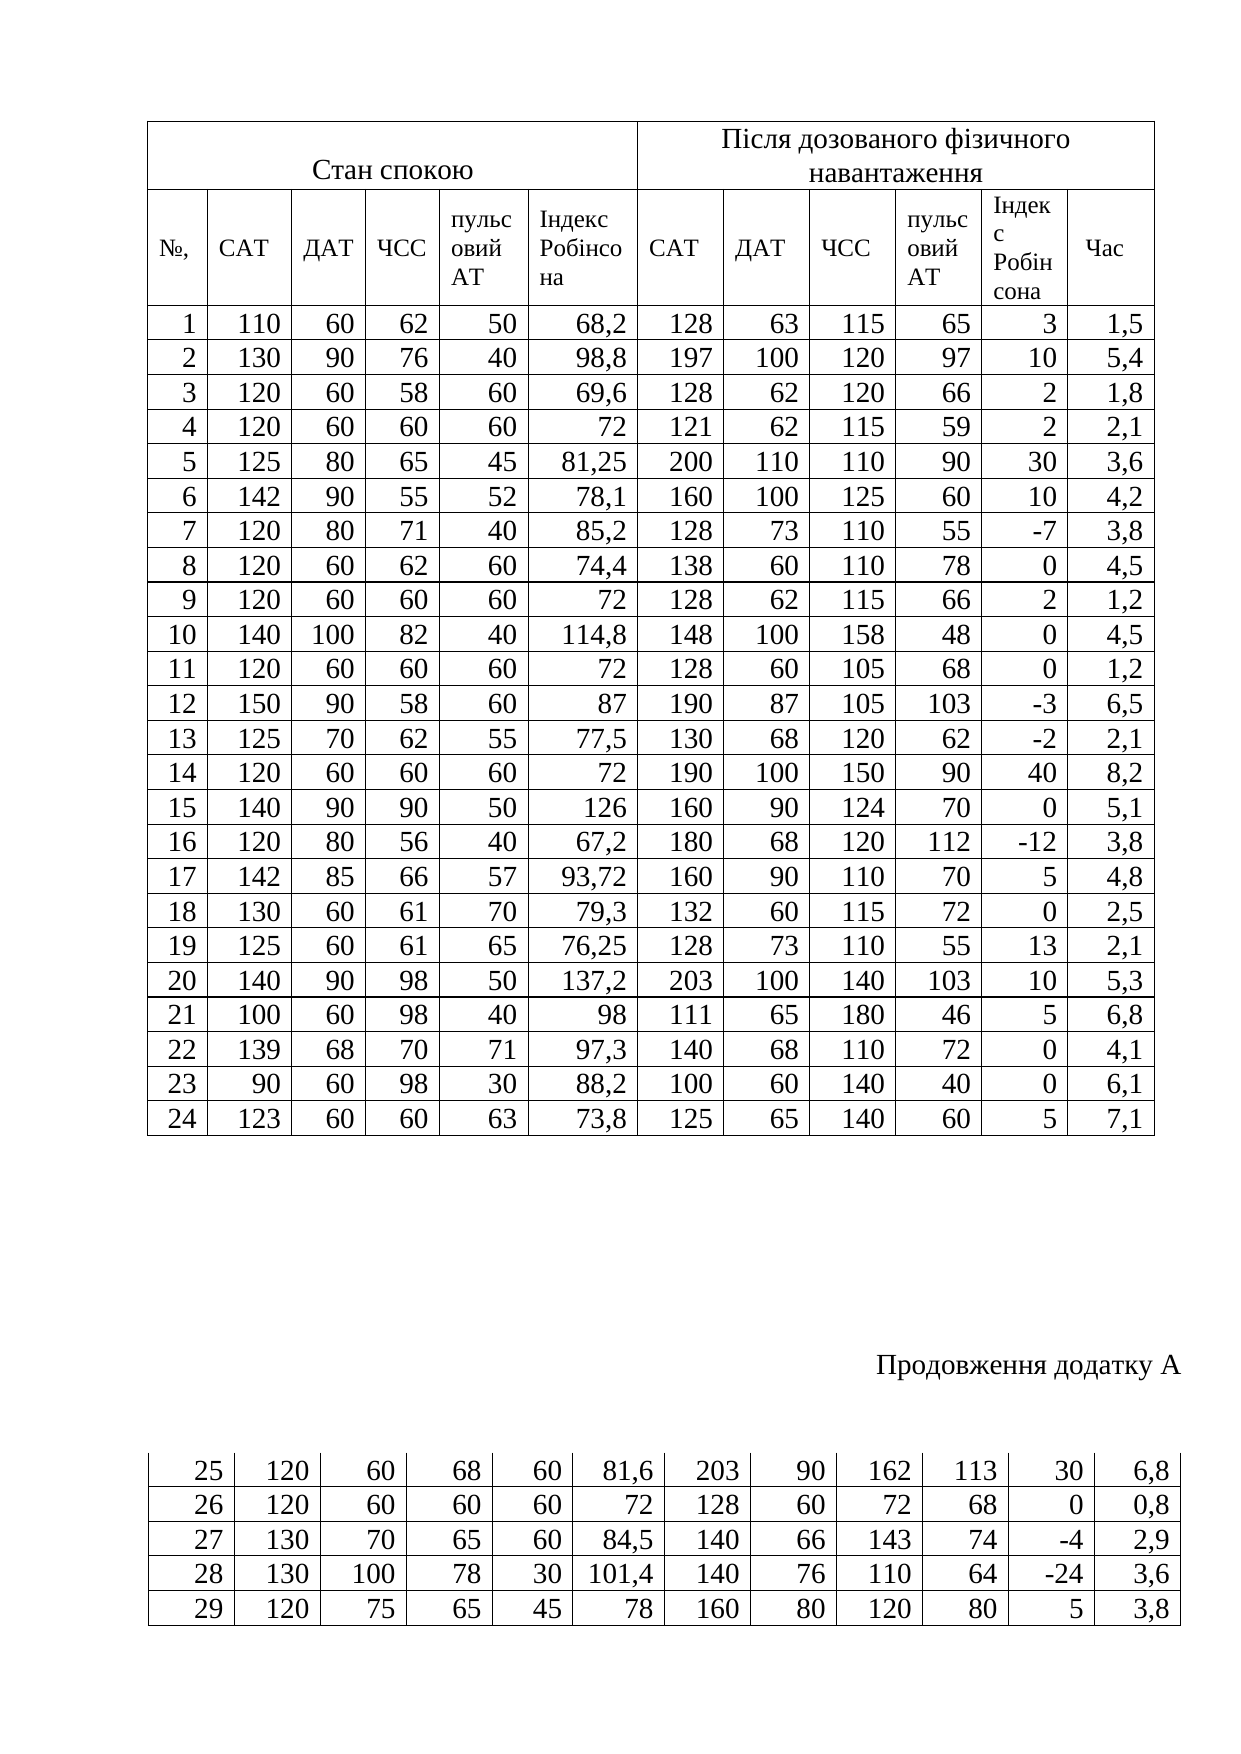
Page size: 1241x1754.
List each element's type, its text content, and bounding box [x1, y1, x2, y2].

table_cell САТ [208, 190, 291, 305]
table_cell 140 [638, 1032, 723, 1066]
table_cell 120 [208, 548, 291, 581]
table_cell 30 [493, 1556, 572, 1590]
table_cell 66 [751, 1522, 836, 1555]
table_cell 61 [366, 894, 439, 927]
table_cell 45 [493, 1591, 572, 1624]
table_cell 130 [208, 894, 291, 927]
text Продовження додатку А [148, 1347, 1181, 1381]
table_cell 87 [529, 686, 637, 720]
table_cell 128 [638, 375, 723, 408]
table_cell 8,2 [1068, 755, 1154, 789]
table_cell 110 [837, 1556, 922, 1590]
table_cell 72 [573, 1487, 664, 1521]
table_cell 7,1 [1068, 1101, 1154, 1135]
table_cell 10 [982, 479, 1067, 512]
table_cell 68 [724, 721, 809, 754]
table_cell 40 [440, 340, 528, 374]
table_cell 130 [235, 1556, 320, 1590]
table_cell 0 [982, 1067, 1067, 1100]
table_cell 6,1 [1068, 1067, 1154, 1100]
table_cell 0 [982, 617, 1067, 651]
table_cell 63 [724, 306, 809, 339]
table_cell 90 [292, 963, 365, 996]
table_cell 120 [208, 825, 291, 858]
table_cell 13 [148, 721, 207, 754]
table_cell 140 [810, 1067, 895, 1100]
table_cell 0 [1009, 1487, 1094, 1521]
table_header Після дозованого фізичного навантаження [638, 122, 1154, 189]
table_cell 62 [366, 306, 439, 339]
table_cell -24 [1009, 1556, 1094, 1590]
table_cell 60 [366, 410, 439, 443]
table_cell 120 [810, 721, 895, 754]
table_cell 9 [148, 583, 207, 616]
table_cell 93,72 [529, 859, 637, 893]
table_cell 40 [440, 825, 528, 858]
table_cell 120 [837, 1591, 922, 1624]
table_cell 65 [724, 998, 809, 1031]
table_cell 60 [440, 375, 528, 408]
table_cell 3,6 [1095, 1556, 1180, 1590]
table_cell 60 [493, 1522, 572, 1555]
table_cell 105 [810, 686, 895, 720]
table_cell 76 [366, 340, 439, 374]
table_cell 60 [292, 548, 365, 581]
table_cell 115 [810, 583, 895, 616]
table_header 162 [837, 1453, 922, 1486]
table_header 81,6 [573, 1453, 664, 1486]
table_cell 60 [440, 755, 528, 789]
table_cell 63 [440, 1101, 528, 1135]
table_cell 100 [724, 755, 809, 789]
table_cell 160 [665, 1591, 750, 1624]
table_cell 114,8 [529, 617, 637, 651]
table_cell 28 [149, 1556, 234, 1590]
table_cell 120 [208, 652, 291, 685]
table_cell 90 [896, 444, 981, 478]
table_cell 1,2 [1068, 583, 1154, 616]
table_cell 190 [638, 755, 723, 789]
table_cell 6 [148, 479, 207, 512]
table_cell 5,4 [1068, 340, 1154, 374]
table_cell 110 [810, 928, 895, 962]
table_cell 60 [493, 1487, 572, 1521]
table_cell 46 [896, 998, 981, 1031]
table_cell 1 [148, 306, 207, 339]
table_cell -2 [982, 721, 1067, 754]
table_cell 140 [665, 1556, 750, 1590]
table_cell 60 [292, 894, 365, 927]
table_cell 17 [148, 859, 207, 893]
table_cell 203 [638, 963, 723, 996]
table_cell 62 [724, 583, 809, 616]
table_cell 100 [724, 963, 809, 996]
table_cell 60 [896, 1101, 981, 1135]
table_cell 65 [407, 1522, 492, 1555]
table_cell 80 [292, 444, 365, 478]
table_cell 60 [724, 548, 809, 581]
table_cell 128 [638, 652, 723, 685]
table_cell 50 [440, 306, 528, 339]
table_cell 110 [810, 859, 895, 893]
table_cell 125 [208, 444, 291, 478]
table_cell 138 [638, 548, 723, 581]
table_cell 2,5 [1068, 894, 1154, 927]
table_cell 40 [982, 755, 1067, 789]
table_cell 3 [148, 375, 207, 408]
table_cell 3,8 [1095, 1591, 1180, 1624]
table_cell 4,8 [1068, 859, 1154, 893]
table_cell 115 [810, 894, 895, 927]
table_cell 65 [896, 306, 981, 339]
table_cell 40 [440, 617, 528, 651]
table_cell 112 [896, 825, 981, 858]
table_cell 18 [148, 894, 207, 927]
table_cell 62 [896, 721, 981, 754]
table_cell 22 [148, 1032, 207, 1066]
table_cell 90 [724, 859, 809, 893]
table_cell 48 [896, 617, 981, 651]
table_cell 81,25 [529, 444, 637, 478]
table_cell 148 [638, 617, 723, 651]
table_cell 65 [440, 928, 528, 962]
table_cell -7 [982, 513, 1067, 547]
table_cell 27 [149, 1522, 234, 1555]
table_cell 123 [208, 1101, 291, 1135]
table_cell 24 [148, 1101, 207, 1135]
table_cell 55 [440, 721, 528, 754]
table_cell 79,3 [529, 894, 637, 927]
table_cell 180 [810, 998, 895, 1031]
table_cell 21 [148, 998, 207, 1031]
table_cell 70 [896, 859, 981, 893]
table_cell 10 [982, 340, 1067, 374]
table_cell 60 [440, 652, 528, 685]
table_cell 60 [292, 583, 365, 616]
table_cell пульсовий АТ [440, 190, 528, 305]
table_cell 58 [366, 375, 439, 408]
table_cell 121 [638, 410, 723, 443]
table_cell 0,8 [1095, 1487, 1180, 1521]
table_cell 98 [366, 1067, 439, 1100]
table_cell 13 [982, 928, 1067, 962]
table_cell 5 [148, 444, 207, 478]
table_cell 120 [208, 755, 291, 789]
table_cell 1,8 [1068, 375, 1154, 408]
table_cell 110 [208, 306, 291, 339]
table_cell 140 [208, 617, 291, 651]
table_cell ДАТ [724, 190, 809, 305]
table_cell 120 [810, 825, 895, 858]
table_cell 97 [896, 340, 981, 374]
table_cell 72 [529, 652, 637, 685]
table_cell 6,5 [1068, 686, 1154, 720]
table_cell 71 [366, 513, 439, 547]
table_cell 2,1 [1068, 410, 1154, 443]
table_cell 142 [208, 479, 291, 512]
table_cell 180 [638, 825, 723, 858]
table_cell 70 [292, 721, 365, 754]
table_cell 80 [751, 1591, 836, 1624]
table_cell 26 [149, 1487, 234, 1521]
table_cell 66 [896, 583, 981, 616]
table_cell 1,2 [1068, 652, 1154, 685]
table_cell 90 [896, 755, 981, 789]
table_cell 140 [810, 963, 895, 996]
table_cell 60 [440, 548, 528, 581]
table_cell 80 [292, 825, 365, 858]
table_cell 140 [208, 790, 291, 823]
table_cell 110 [810, 548, 895, 581]
table_cell 75 [321, 1591, 406, 1624]
table_cell 150 [810, 755, 895, 789]
table_cell 60 [292, 375, 365, 408]
table_cell 72 [896, 894, 981, 927]
table_cell 60 [321, 1487, 406, 1521]
table_cell ДАТ [292, 190, 365, 305]
table_cell 4,5 [1068, 548, 1154, 581]
table_cell 160 [638, 790, 723, 823]
table_cell 110 [810, 444, 895, 478]
table_cell 6,8 [1068, 998, 1154, 1031]
table_header 113 [923, 1453, 1008, 1486]
table_cell 68 [292, 1032, 365, 1066]
table_cell 120 [208, 410, 291, 443]
table_cell 158 [810, 617, 895, 651]
table_cell 20 [148, 963, 207, 996]
table_cell 0 [982, 548, 1067, 581]
table_cell 200 [638, 444, 723, 478]
table_cell 73 [724, 513, 809, 547]
table_cell 68 [923, 1487, 1008, 1521]
table_cell 103 [896, 686, 981, 720]
table_header 203 [665, 1453, 750, 1486]
table_cell 60 [292, 1101, 365, 1135]
table_cell 68 [724, 825, 809, 858]
table_cell 70 [896, 790, 981, 823]
table_cell 62 [724, 410, 809, 443]
table_header 30 [1009, 1453, 1094, 1486]
table_cell 137,2 [529, 963, 637, 996]
table_cell 2 [982, 410, 1067, 443]
table_cell 140 [810, 1101, 895, 1135]
table_cell 142 [208, 859, 291, 893]
table_header 60 [321, 1453, 406, 1486]
table_cell 197 [638, 340, 723, 374]
table_cell 90 [366, 790, 439, 823]
table_cell 1,5 [1068, 306, 1154, 339]
table_cell 0 [982, 790, 1067, 823]
table_cell 7 [148, 513, 207, 547]
table_cell 29 [149, 1591, 234, 1624]
table_cell 70 [321, 1522, 406, 1555]
table_cell 65 [366, 444, 439, 478]
table_cell 2 [982, 375, 1067, 408]
table_cell 124 [810, 790, 895, 823]
table_cell 60 [292, 1067, 365, 1100]
table_cell 76,25 [529, 928, 637, 962]
table_cell 72 [837, 1487, 922, 1521]
table_cell -12 [982, 825, 1067, 858]
table_cell САТ [638, 190, 723, 305]
table_cell 65 [724, 1101, 809, 1135]
table_cell 90 [208, 1067, 291, 1100]
table_cell 130 [208, 340, 291, 374]
table_cell 126 [529, 790, 637, 823]
table_cell 2,1 [1068, 721, 1154, 754]
table_cell 120 [208, 513, 291, 547]
table_cell 60 [407, 1487, 492, 1521]
table_cell 143 [837, 1522, 922, 1555]
table_cell 90 [292, 790, 365, 823]
table_cell Час [1068, 190, 1154, 305]
table_cell 4,1 [1068, 1032, 1154, 1066]
table_cell 61 [366, 928, 439, 962]
table_cell -4 [1009, 1522, 1094, 1555]
table_cell 50 [440, 963, 528, 996]
table_header 6,8 [1095, 1453, 1180, 1486]
table_cell 55 [896, 928, 981, 962]
table_cell 4 [148, 410, 207, 443]
table_cell 73 [724, 928, 809, 962]
table_cell 5,1 [1068, 790, 1154, 823]
table_cell 4,2 [1068, 479, 1154, 512]
table_cell 12 [148, 686, 207, 720]
table_cell 2 [148, 340, 207, 374]
table_cell 125 [208, 928, 291, 962]
table_cell 60 [724, 652, 809, 685]
table_cell 5 [982, 998, 1067, 1031]
table_cell 3 [982, 306, 1067, 339]
table_cell 72 [896, 1032, 981, 1066]
table_cell 85 [292, 859, 365, 893]
table_cell 80 [292, 513, 365, 547]
table_cell ЧСС [366, 190, 439, 305]
table_cell 74 [923, 1522, 1008, 1555]
table_cell 14 [148, 755, 207, 789]
table_cell 100 [724, 617, 809, 651]
table_cell 130 [638, 721, 723, 754]
table_cell 115 [810, 410, 895, 443]
table_cell ЧСС [810, 190, 895, 305]
table_cell 87 [724, 686, 809, 720]
table_cell 66 [896, 375, 981, 408]
table_cell 60 [366, 755, 439, 789]
table_cell 60 [896, 479, 981, 512]
table_cell 125 [208, 721, 291, 754]
table_cell 60 [292, 755, 365, 789]
table_cell 0 [982, 1032, 1067, 1066]
table_cell 30 [440, 1067, 528, 1100]
table_cell 125 [810, 479, 895, 512]
table_cell 50 [440, 790, 528, 823]
table_cell 66 [366, 859, 439, 893]
table_cell 120 [235, 1487, 320, 1521]
table_cell 78 [407, 1556, 492, 1590]
table_cell 98,8 [529, 340, 637, 374]
table_cell 30 [982, 444, 1067, 478]
table_cell 0 [982, 894, 1067, 927]
table_cell 78,1 [529, 479, 637, 512]
table_cell 68,2 [529, 306, 637, 339]
table_cell 97,3 [529, 1032, 637, 1066]
table_header 120 [235, 1453, 320, 1486]
table_cell 52 [440, 479, 528, 512]
table_cell Індекс Робінсона [982, 190, 1067, 305]
table_cell 82 [366, 617, 439, 651]
table_cell 64 [923, 1556, 1008, 1590]
table_cell 78 [573, 1591, 664, 1624]
table_cell 10 [982, 963, 1067, 996]
table_cell 10 [148, 617, 207, 651]
table_cell 3,6 [1068, 444, 1154, 478]
table_cell 23 [148, 1067, 207, 1100]
table_cell 40 [440, 998, 528, 1031]
table_cell 60 [292, 998, 365, 1031]
table_header 25 [149, 1453, 234, 1486]
table_cell 71 [440, 1032, 528, 1066]
table_header 60 [493, 1453, 572, 1486]
table_cell 130 [235, 1522, 320, 1555]
table_cell 139 [208, 1032, 291, 1066]
table_cell 90 [292, 686, 365, 720]
table_cell 70 [440, 894, 528, 927]
table_cell 90 [724, 790, 809, 823]
table_cell 128 [665, 1487, 750, 1521]
table_cell 132 [638, 894, 723, 927]
table_cell 72 [529, 583, 637, 616]
table_header 90 [751, 1453, 836, 1486]
table_cell 60 [724, 894, 809, 927]
table_cell 125 [638, 1101, 723, 1135]
table_cell 60 [366, 1101, 439, 1135]
table_cell 5 [982, 859, 1067, 893]
table_cell 16 [148, 825, 207, 858]
table_cell 59 [896, 410, 981, 443]
table_cell 60 [440, 583, 528, 616]
table_cell 19 [148, 928, 207, 962]
table_cell 160 [638, 859, 723, 893]
table_cell 62 [366, 721, 439, 754]
table_cell 120 [208, 583, 291, 616]
table_cell 101,4 [573, 1556, 664, 1590]
table_cell 100 [724, 340, 809, 374]
table_cell 128 [638, 513, 723, 547]
table_cell 100 [724, 479, 809, 512]
table_cell 15 [148, 790, 207, 823]
table_cell 3,8 [1068, 513, 1154, 547]
table_header Стан спокою [148, 122, 637, 189]
table_cell 128 [638, 583, 723, 616]
table_cell 45 [440, 444, 528, 478]
table_cell 68 [724, 1032, 809, 1066]
table_cell 160 [638, 479, 723, 512]
table_cell 60 [440, 686, 528, 720]
table_cell 40 [440, 513, 528, 547]
table_cell 111 [638, 998, 723, 1031]
table_cell 98 [366, 998, 439, 1031]
table_cell 105 [810, 652, 895, 685]
table_cell 80 [923, 1591, 1008, 1624]
table_cell 115 [810, 306, 895, 339]
table_cell 62 [366, 548, 439, 581]
table_cell 55 [366, 479, 439, 512]
table_cell 40 [896, 1067, 981, 1100]
table_cell 88,2 [529, 1067, 637, 1100]
table_cell 60 [440, 410, 528, 443]
table_header 68 [407, 1453, 492, 1486]
table_cell 11 [148, 652, 207, 685]
table_cell 5 [1009, 1591, 1094, 1624]
table_cell 0 [982, 652, 1067, 685]
table_cell 8 [148, 548, 207, 581]
table_cell 5,3 [1068, 963, 1154, 996]
table_cell 76 [751, 1556, 836, 1590]
table_cell 60 [366, 652, 439, 685]
table_cell 60 [292, 928, 365, 962]
table_cell №, [148, 190, 207, 305]
table_cell 2,1 [1068, 928, 1154, 962]
table_cell 55 [896, 513, 981, 547]
table_cell 69,6 [529, 375, 637, 408]
table_cell 72 [529, 410, 637, 443]
table_cell 65 [407, 1591, 492, 1624]
table_cell 78 [896, 548, 981, 581]
table_cell 58 [366, 686, 439, 720]
table_cell 70 [366, 1032, 439, 1066]
table_cell 120 [810, 375, 895, 408]
table_cell 60 [366, 583, 439, 616]
table_cell 128 [638, 928, 723, 962]
table_cell 140 [208, 963, 291, 996]
table_cell 2 [982, 583, 1067, 616]
table_cell 103 [896, 963, 981, 996]
table_cell 98 [366, 963, 439, 996]
table_cell 73,8 [529, 1101, 637, 1135]
table_cell 3,8 [1068, 825, 1154, 858]
table_cell 100 [208, 998, 291, 1031]
table_cell 57 [440, 859, 528, 893]
table_cell 100 [292, 617, 365, 651]
table_cell 85,2 [529, 513, 637, 547]
table_cell 60 [292, 652, 365, 685]
table_cell 2,9 [1095, 1522, 1180, 1555]
table_cell 60 [724, 1067, 809, 1100]
table_cell 110 [810, 1032, 895, 1066]
table_cell 62 [724, 375, 809, 408]
table_cell 84,5 [573, 1522, 664, 1555]
table_cell 140 [665, 1522, 750, 1555]
table_cell 5 [982, 1101, 1067, 1135]
table_cell 60 [292, 306, 365, 339]
table_cell 4,5 [1068, 617, 1154, 651]
table_cell 77,5 [529, 721, 637, 754]
table_cell 190 [638, 686, 723, 720]
table_cell пульсовий АТ [896, 190, 981, 305]
table_cell 100 [638, 1067, 723, 1100]
table_cell 56 [366, 825, 439, 858]
table_cell 67,2 [529, 825, 637, 858]
table_cell -3 [982, 686, 1067, 720]
table_cell 90 [292, 340, 365, 374]
table_cell 110 [724, 444, 809, 478]
table_cell Індекс Робінсона [529, 190, 637, 305]
table_cell 100 [321, 1556, 406, 1590]
table_cell 72 [529, 755, 637, 789]
table_cell 128 [638, 306, 723, 339]
table_cell 120 [235, 1591, 320, 1624]
table_cell 120 [208, 375, 291, 408]
table_cell 98 [529, 998, 637, 1031]
table_cell 60 [751, 1487, 836, 1521]
table_cell 90 [292, 479, 365, 512]
table_cell 110 [810, 513, 895, 547]
table_cell 68 [896, 652, 981, 685]
table_cell 120 [810, 340, 895, 374]
table_cell 60 [292, 410, 365, 443]
table_cell 74,4 [529, 548, 637, 581]
table_cell 150 [208, 686, 291, 720]
